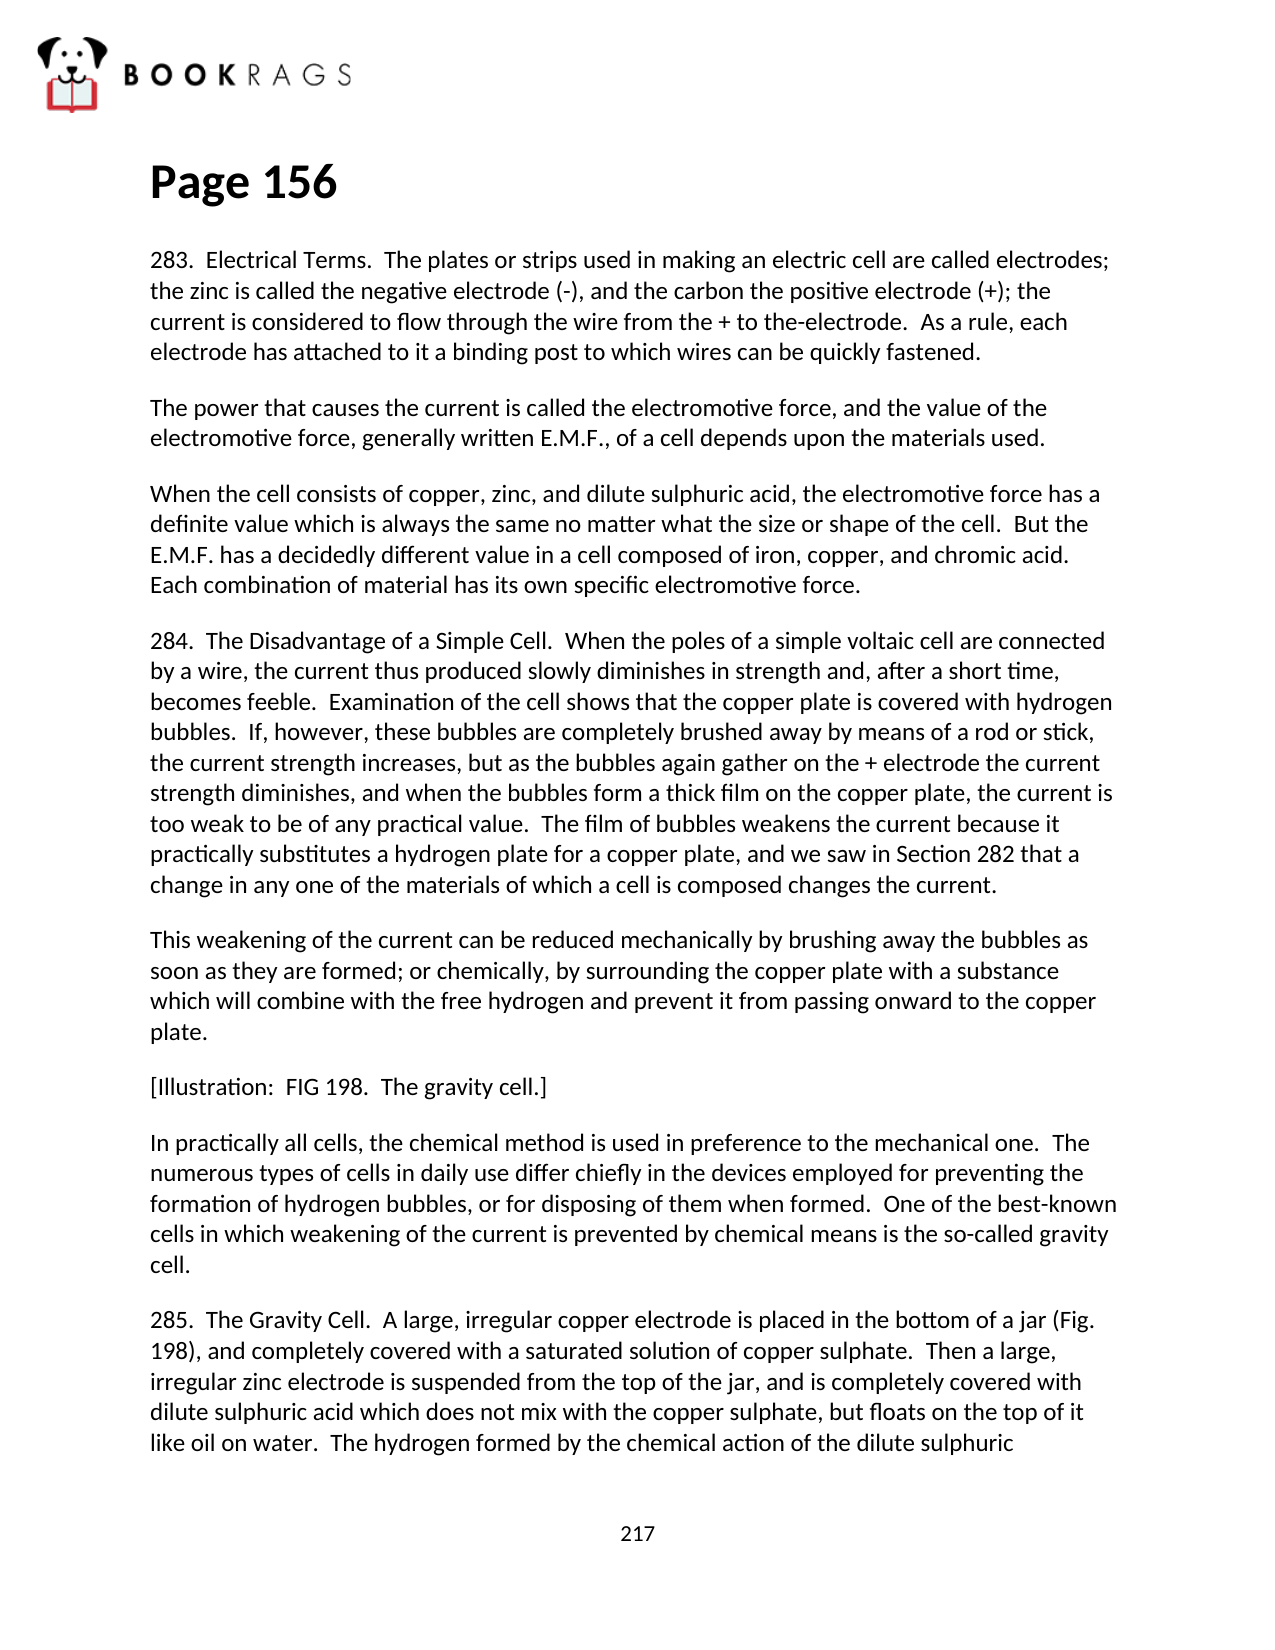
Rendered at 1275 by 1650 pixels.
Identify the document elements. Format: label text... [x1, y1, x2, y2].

text In practically all cells, the chemical method is used in preference to the mechanical one. The numerous types of cells in daily use differ chiefly in the devices employed for preventing the formation of hydrogen bubbles, or for disposing of them when formed. One of the best-known cells in which weakening of the current is prevented by chemical means is the so-called gravity cell. [150, 1127, 1125, 1280]
text 283. Electrical Terms. The plates or strips used in making an electric cell are called electrodes; the zinc is called the negative electrode (-), and the carbon the positive electrode (+); the current is considered to flow through the wire from the + to the-electrode. As a rule, each electrode has attached to it a binding post to which wires can be quickly fastened. [150, 244, 1125, 367]
text 285. The Gravity Cell. A large, irregular copper electrode is placed in the bottom of a jar (Fig. 198), and completely covered with a saturated solution of copper sulphate. Then a large, irregular zinc electrode is suspended from the top of the jar, and is completely covered with dilute sulphuric acid which does not mix with the copper sulphate, but floats on the top of it like oil on water. The hydrogen formed by the chemical action of the dilute sulphuric [150, 1305, 1125, 1457]
text Page 156 [150, 150, 1125, 211]
text When the cell consists of copper, zinc, and dilute sulphuric acid, the electromotive force has a definite value which is always the same no matter what the size or shape of the cell. But the E.M.F. has a decidedly different value in a cell composed of iron, copper, and chromic acid. Each combination of material has its own specific electromotive force. [150, 478, 1125, 600]
text [Illustration: FIG 198. The gravity cell.] [150, 1072, 1125, 1102]
text 284. The Disadvantage of a Simple Cell. When the poles of a simple voltaic cell are connected by a wire, the current thus produced slowly diminishes in strength and, after a short time, becomes feeble. Examination of the cell shows that the copper plate is covered with hydrogen bubbles. If, however, these bubbles are completely brushed away by means of a rod or stick, the current strength increases, but as the bubbles again gather on the + electrode the current strength diminishes, and when the bubbles form a thick film on the copper plate, the current is too weak to be of any practical value. The film of bubbles weakens the current because it practically substitutes a hydrogen plate for a copper plate, and we saw in Section 282 that a change in any one of the materials of which a cell is composed changes the current. [150, 625, 1125, 899]
text The power that causes the current is called the electromotive force, and the value of the electromotive force, generally written E.M.F., of a cell depends upon the materials used. [150, 392, 1125, 453]
text This weakening of the current can be reduced mechanically by brushing away the bubbles as soon as they are formed; or chemically, by surrounding the copper plate with a substance which will combine with the free hydrogen and prevent it from passing onward to the copper plate. [150, 924, 1125, 1047]
picture [37, 37, 351, 113]
